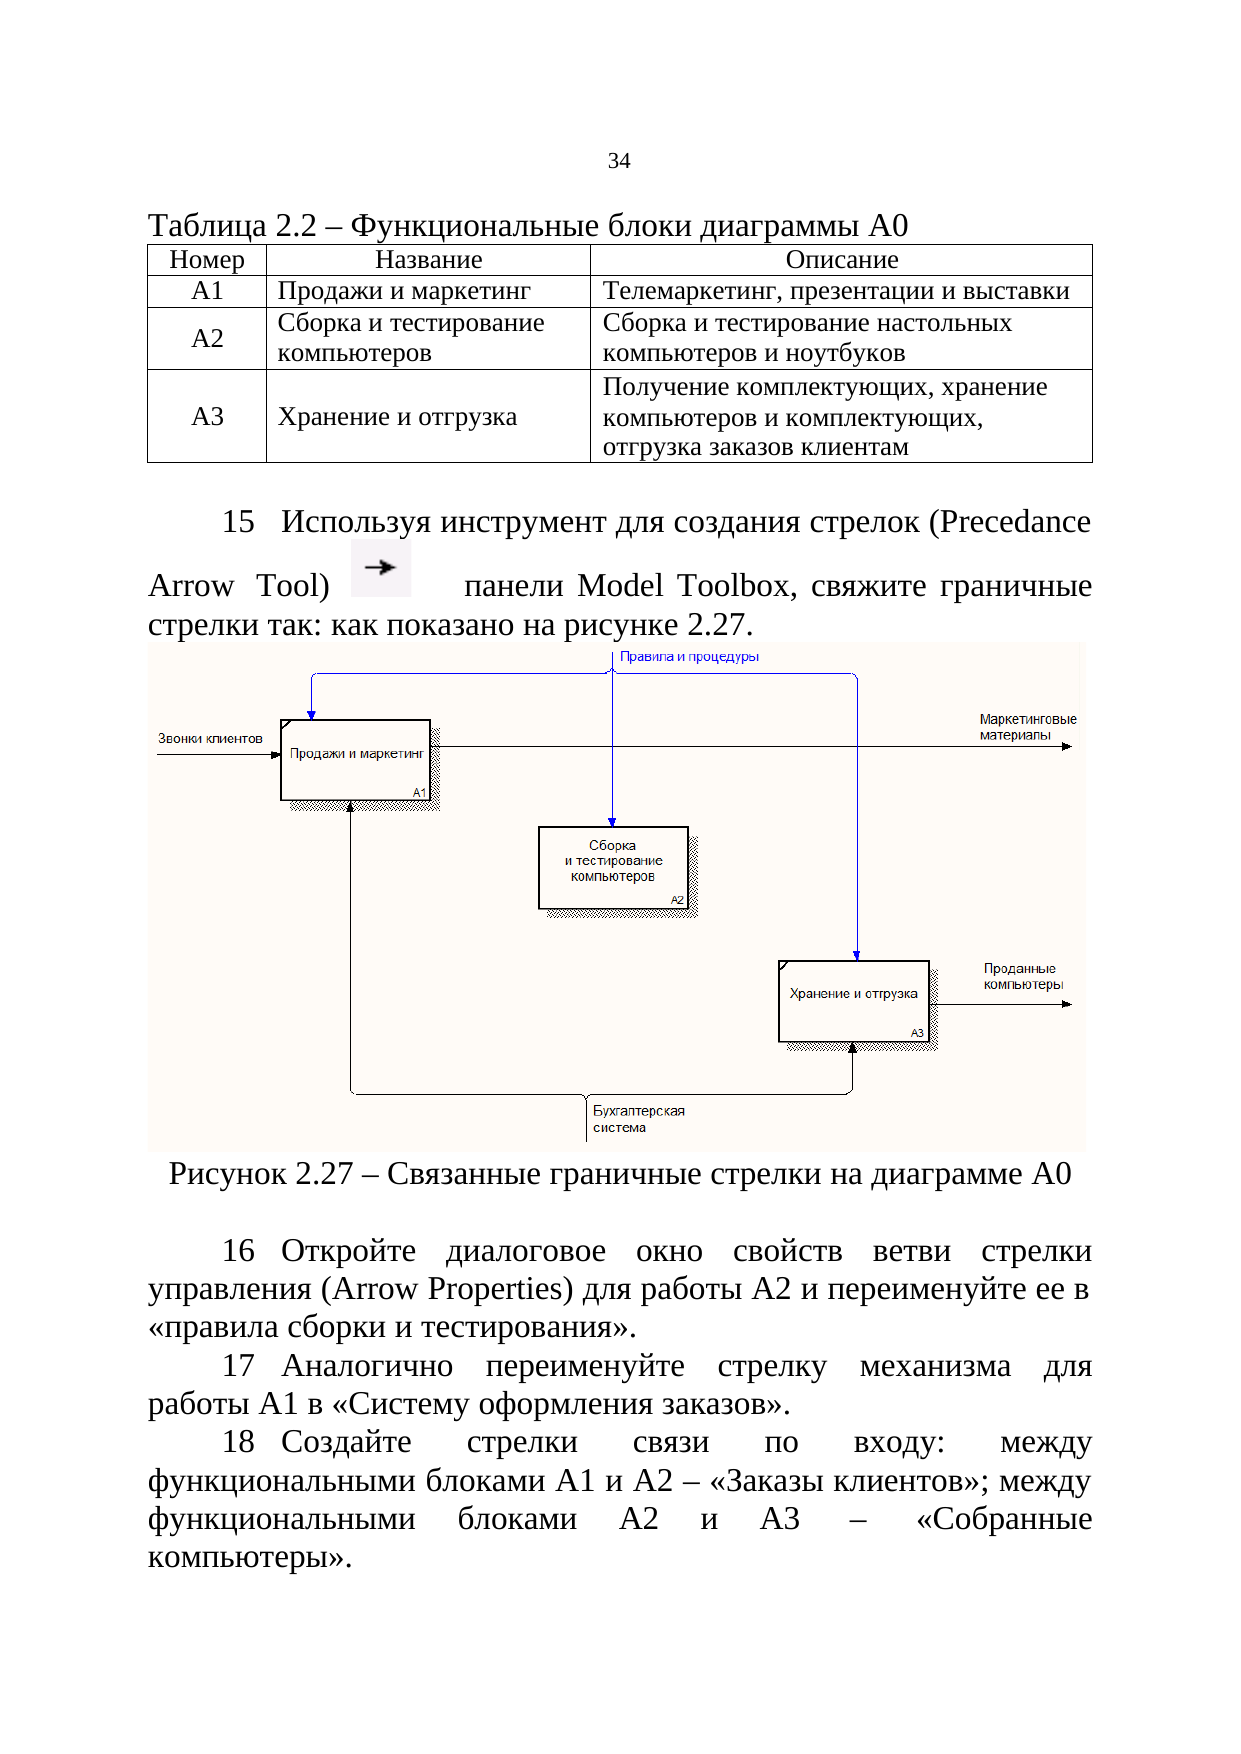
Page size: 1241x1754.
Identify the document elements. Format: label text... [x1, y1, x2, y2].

table_cell Телемаркетинг, презентации и выставки [591, 276, 1092, 307]
table_cell А1 [148, 276, 266, 307]
text Таблица 2.2 – Функциональные блоки диаграммы А0 [148, 205, 1134, 243]
list Аналогично переименуйте стрелку механизма для работы А1 в «Систему оформления заказов». [148, 1345, 1093, 1422]
table_cell Получение комплектующих, хранение компьютеров и комплектующих, отгрузка заказов клиентам [591, 370, 1092, 462]
table_cell Сборка и тестирование настольных компьютеров и ноутбуков [591, 308, 1092, 369]
table_header Описание [591, 245, 1092, 275]
table_header Название [267, 245, 590, 275]
text Рисунок 2.27 – Связанные граничные стрелки на диаграмме А0 [168, 1153, 1134, 1191]
table_cell Продажи и маркетинг [267, 276, 590, 307]
list Создайте стрелки связи по входу: между функциональными блоками А1 и А2 – «Заказы клиентов»; между функциональными блоками А2 и А3 – «Собранные компьютеры». [148, 1422, 1093, 1575]
table_cell А2 [148, 308, 266, 369]
text «правила сборки и тестирования». [148, 1307, 1134, 1345]
table_header Номер [148, 245, 266, 275]
picture [147, 642, 1087, 1152]
list Используя инструмент для создания стрелок (Precedance Arrow Tool) панели Model Toolbox, свяжите граничные стрелки так: как показано на рисунке 2.27. [148, 501, 1092, 642]
table_cell А3 [148, 370, 266, 462]
table_cell Сборка и тестирование компьютеров [267, 308, 590, 369]
list Откройте диалоговое окно свойств ветви стрелки управления (Arrow Properties) для работы А2 и переименуйте ее в [148, 1230, 1092, 1307]
picture [351, 539, 412, 597]
table_cell Хранение и отгрузка [267, 370, 590, 462]
